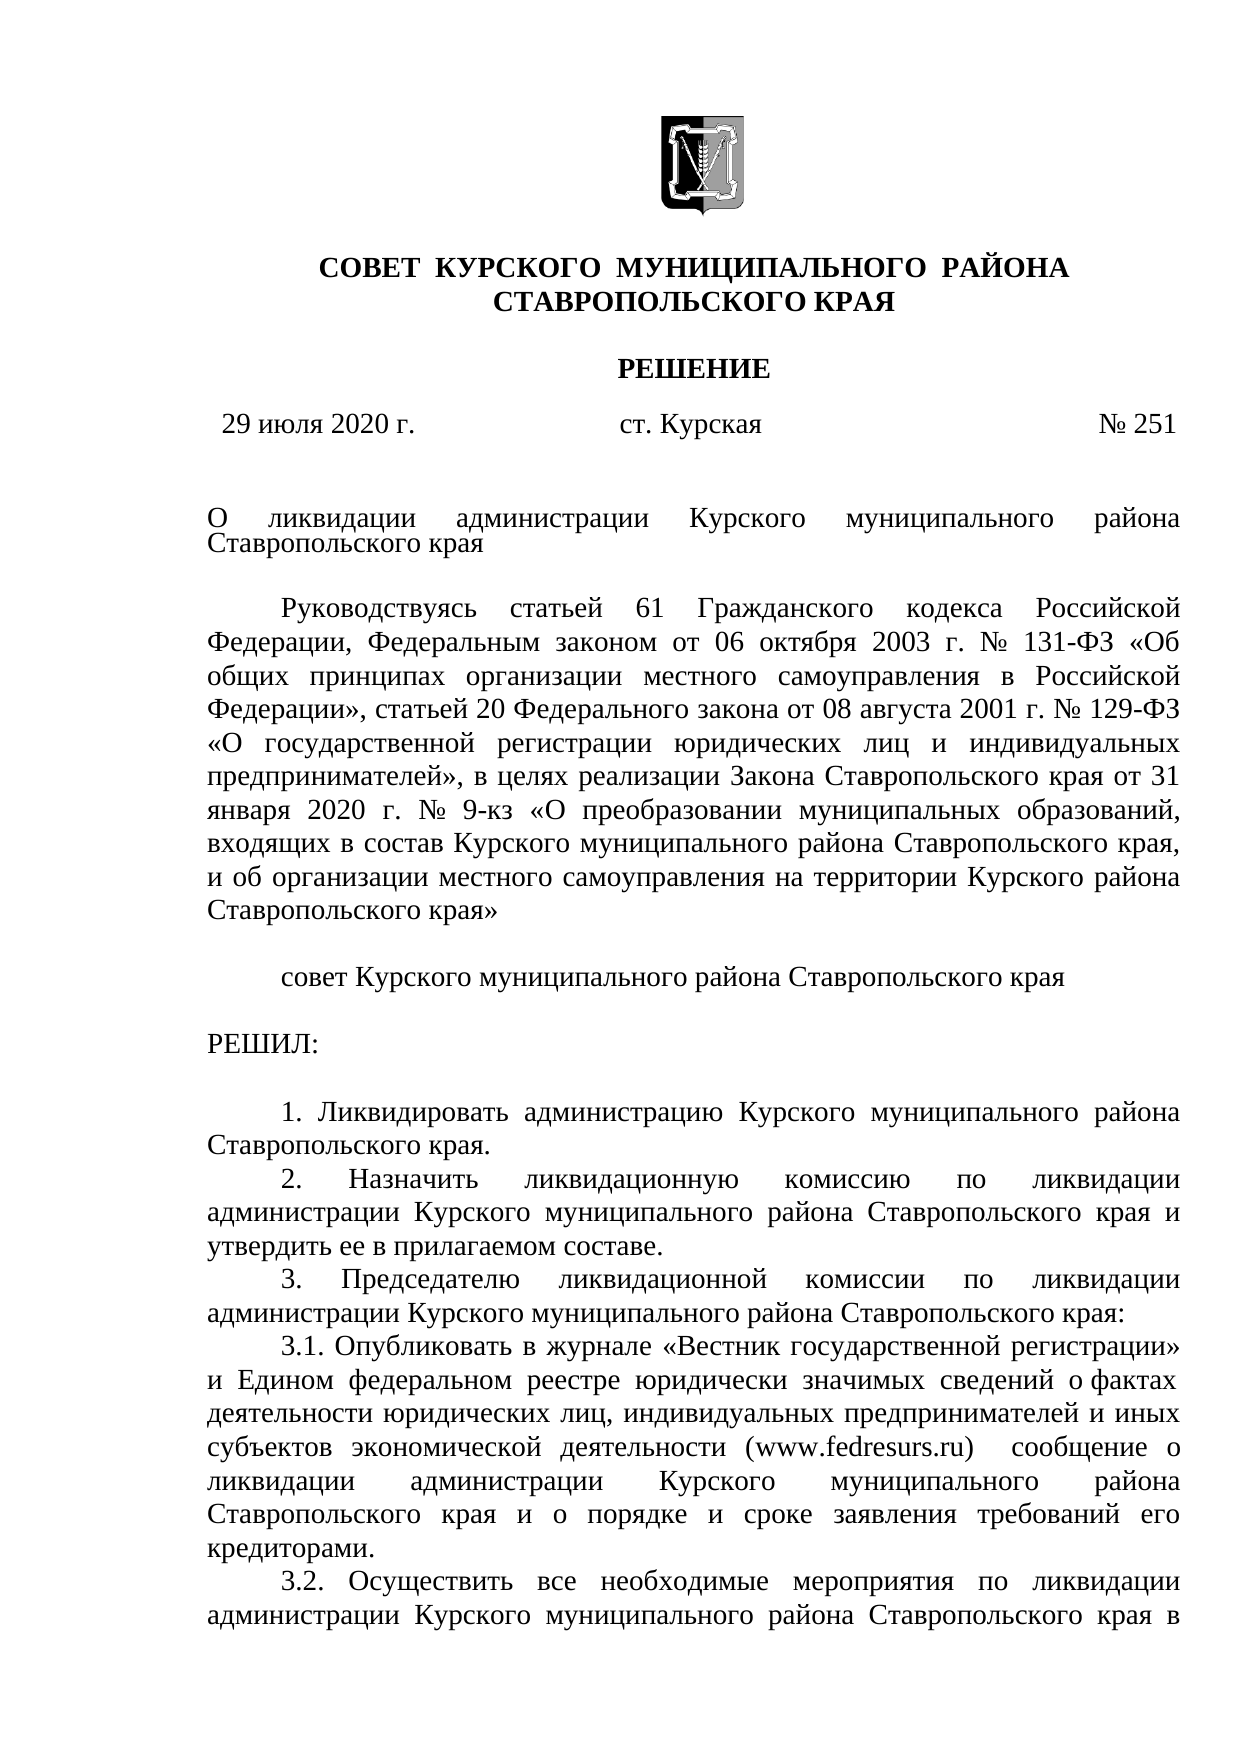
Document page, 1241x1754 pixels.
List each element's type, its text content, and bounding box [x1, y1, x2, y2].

text Руководствуясь статьей 61 Гражданского кодекса Российской Федерации, Федеральным законом от 06 октября 2003 г. № 131-ФЗ «Об общих принципах организации местного самоуправления в Российской Федерации», статьей 20 Федерального закона от 08 августа 2001 г. № 129-ФЗ «О государственной регистрации юридических лиц и индивидуальных предпринимателей», в целях реализации Закона Ставропольского края от 31 января 2020 г. № 9-кз «О преобразовании муниципальных образований, входящих в состав Курского муниципального района Ставропольского края, и об организации местного самоуправления на территории Курского района Ставропольского края» [207, 591, 1181, 926]
text РЕШЕНИЕ [207, 351, 1181, 385]
text 3. Председателю ликвидационной комиссии по ликвидации администрации Курского муниципального района Ставропольского края: [207, 1261, 1181, 1328]
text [207, 1563, 1181, 1630]
text деятельности юридических лиц, индивидуальных предпринимателей и иных субъектов экономической деятельности (www.fedresurs.ru) сообщение о ликвидации администрации Курского муниципального района Ставропольского края и о порядке и сроке заявления требований его кредиторами. [207, 1429, 1181, 1563]
text О ликвидации администрации Курского муниципального района Ставропольского края [207, 507, 1181, 557]
picture [661, 116, 744, 217]
text 3.1. Опубликовать в журнале «Вестник государственной регистрации» и Едином федеральном реестре юридически значимых сведений о фактах [207, 1328, 1181, 1396]
text СТАВРОПОЛЬСКОГО КРАЯ [207, 284, 1181, 318]
text РЕШИЛ: [207, 1027, 1181, 1060]
text 29 июля 2020 г. ст. Курская № 251 [207, 406, 1181, 440]
text совет Курского муниципального района Ставропольского края [207, 959, 1181, 993]
text 2. Назначить ликвидационную комиссию по ликвидации администрации Курского муниципального района Ставропольского края и утвердить ее в прилагаемом составе. [207, 1161, 1181, 1261]
text СОВЕТ КУРСКОГО МУНИЦИПАЛЬНОГО РАЙОНА [207, 251, 1181, 284]
text 1. Ликвидировать администрацию Курского муниципального района Ставропольского края. [207, 1094, 1181, 1161]
